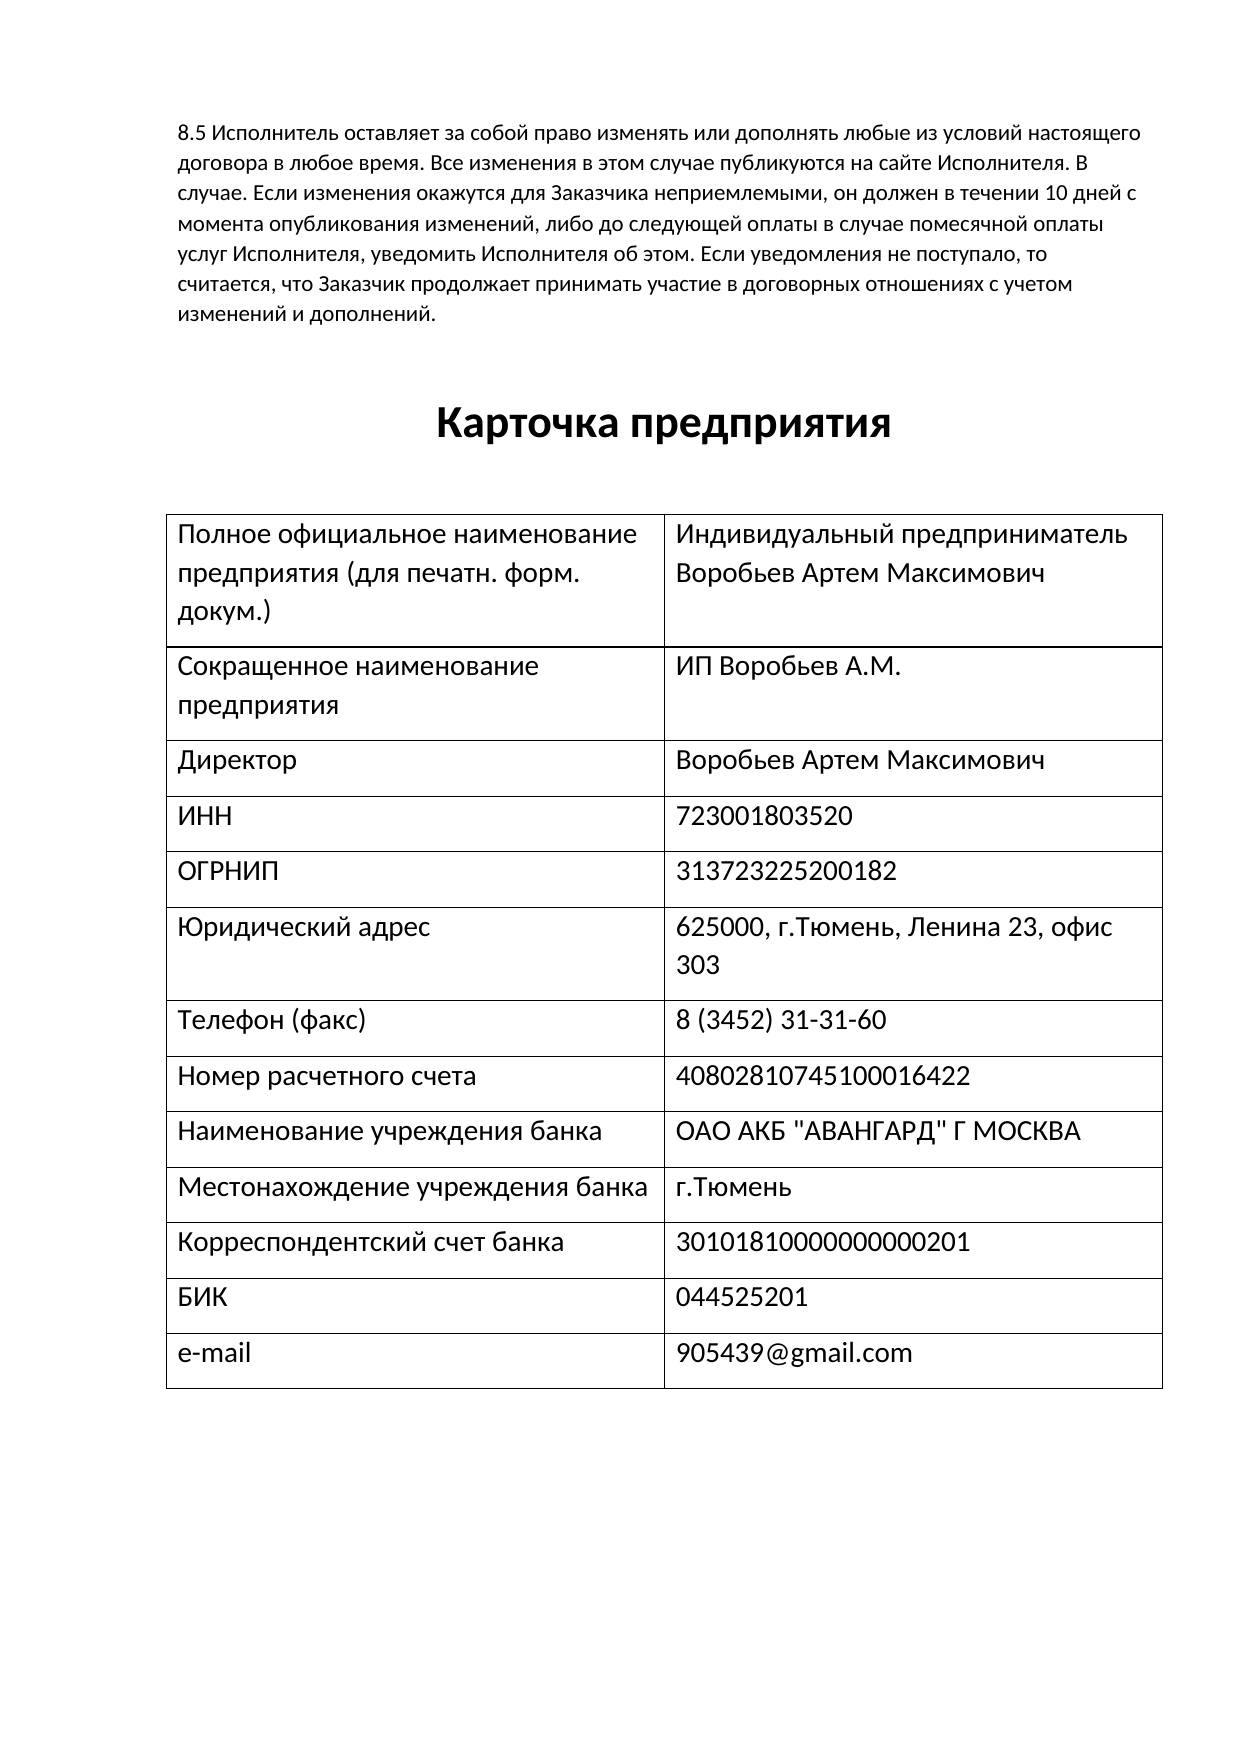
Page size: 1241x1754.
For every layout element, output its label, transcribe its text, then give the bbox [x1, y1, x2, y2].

table_cell 313723225200182 [665, 852, 1162, 907]
table_cell 625000, г.Тюмень, Ленина 23, офис 303 [665, 908, 1162, 1000]
table_cell 723001803520 [665, 797, 1162, 851]
table_cell ОАО АКБ "АВАНГАРД" Г МОСКВА [665, 1112, 1162, 1167]
table_cell e-mail [167, 1334, 664, 1388]
table_cell 044525201 [665, 1279, 1162, 1333]
table_cell БИК [167, 1279, 664, 1333]
table_cell Наименование учреждения банка [167, 1112, 664, 1167]
table_cell Юридический адрес [167, 908, 664, 1000]
table_cell Воробьев Артем Максимович [665, 741, 1162, 796]
table_cell 905439@gmail.com [665, 1334, 1162, 1388]
table_cell Местонахождение учреждения банка [167, 1168, 664, 1222]
table_cell ОГРНИП [167, 852, 664, 907]
table_cell Телефон (факс) [167, 1001, 664, 1056]
table_cell 8 (3452) 31-31-60 [665, 1001, 1162, 1056]
table_cell Сокращенное наименование предприятия [167, 648, 664, 740]
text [177, 118, 1152, 327]
table_header Индивидуальный предприниматель Воробьев Артем Максимович [665, 515, 1162, 646]
table_header Полное официальное наименование предприятия (для печатн. форм. докум.) [167, 515, 664, 646]
table_cell Корреспондентский счет банка [167, 1223, 664, 1277]
table_cell 30101810000000000201 [665, 1223, 1162, 1277]
table_cell 40802810745100016422 [665, 1057, 1162, 1111]
table_cell Директор [167, 741, 664, 796]
text Карточка предприятия [177, 393, 1152, 449]
table_cell Номер расчетного счета [167, 1057, 664, 1111]
table_cell ИНН [167, 797, 664, 851]
table_cell ИП Воробьев А.М. [665, 648, 1162, 740]
table_cell г.Тюмень [665, 1168, 1162, 1222]
